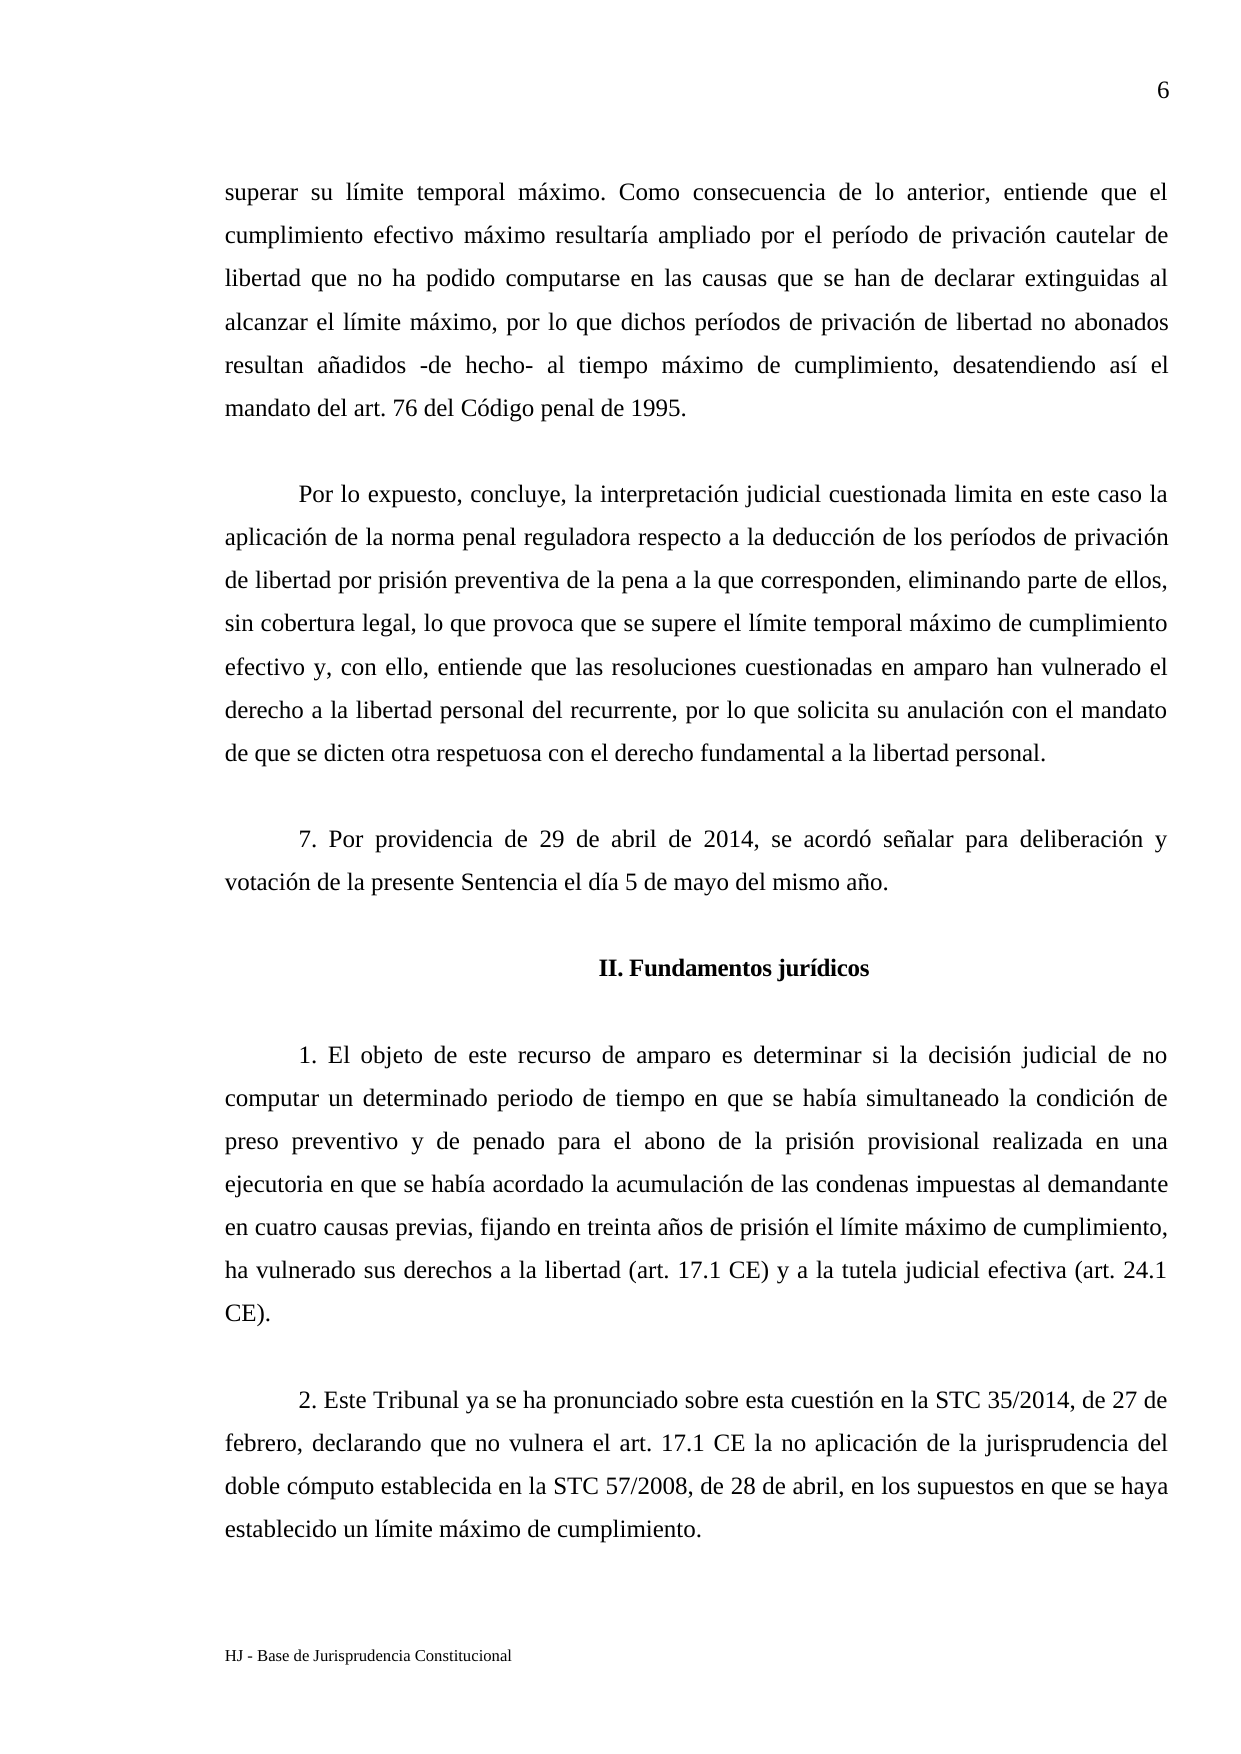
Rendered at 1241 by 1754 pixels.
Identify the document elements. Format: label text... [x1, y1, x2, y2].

text 2. Este Tribunal ya se ha pronunciado sobre esta cuestión en la STC 35/2014, de 27 de febrero, declarando que no vulnera el art. 17.1 CE la no aplicación de la jurisprudencia del doble cómputo establecida en la STC 57/2008, de 28 de abril, en los supuestos en que se haya establecido un límite máximo de cumplimiento. [224, 1385, 1169, 1543]
text 1. El objeto de este recurso de amparo es determinar si la decisión judicial de no computar un determinado periodo de tiempo en que se había simultaneado la condición de preso preventivo y de penado para el abono de la prisión provisional realizada en una ejecutoria en que se había acordado la acumulación de las condenas impuestas al demandante en cuatro causas previas, fijando en treinta años de prisión el límite máximo de cumplimiento, ha vulnerado sus derechos a la libertad (art. 17.1 CE) y a la tutela judicial efectiva (art. 24.1 CE). [224, 1040, 1169, 1327]
text 7. Por providencia de 29 de abril de 2014, se acordó señalar para deliberación y votación de la presente Sentencia el día 5 de mayo del mismo año. [224, 824, 1169, 896]
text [224, 177, 1169, 422]
subtitle II. Fundamentos jurídicos [224, 953, 1169, 982]
text Por lo expuesto, concluye, la interpretación judicial cuestionada limita en este caso la aplicación de la norma penal reguladora respecto a la deducción de los períodos de privación de libertad por prisión preventiva de la pena a la que corresponden, eliminando parte de ellos, sin cobertura legal, lo que provoca que se supere el límite temporal máximo de cumplimiento efectivo y, con ello, entiende que las resoluciones cuestionadas en amparo han vulnerado el derecho a la libertad personal del recurrente, por lo que solicita su anulación con el mandato de que se dicten otra respetuosa con el derecho fundamental a la libertad personal. [224, 479, 1169, 767]
